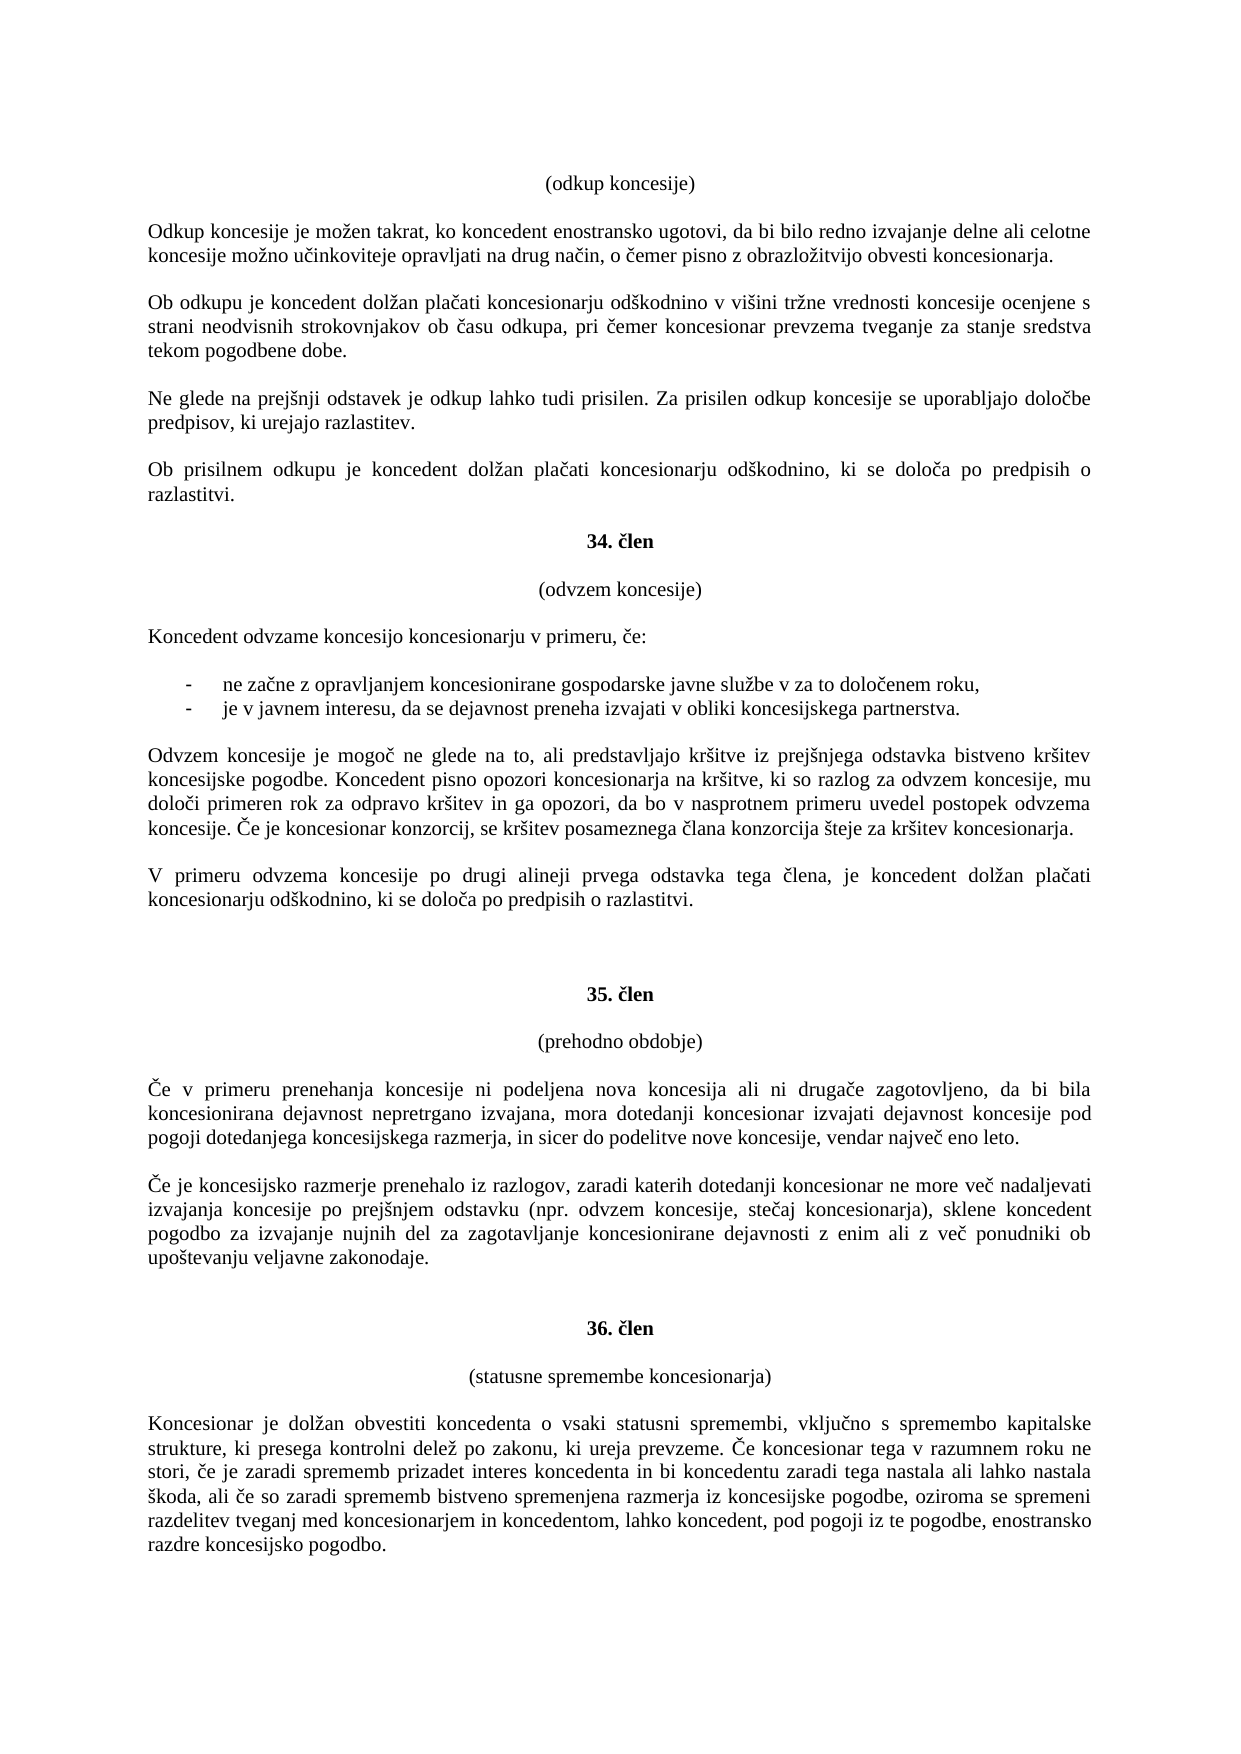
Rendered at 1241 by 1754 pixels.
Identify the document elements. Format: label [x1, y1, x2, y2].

table_header [136, 148, 1104, 1579]
